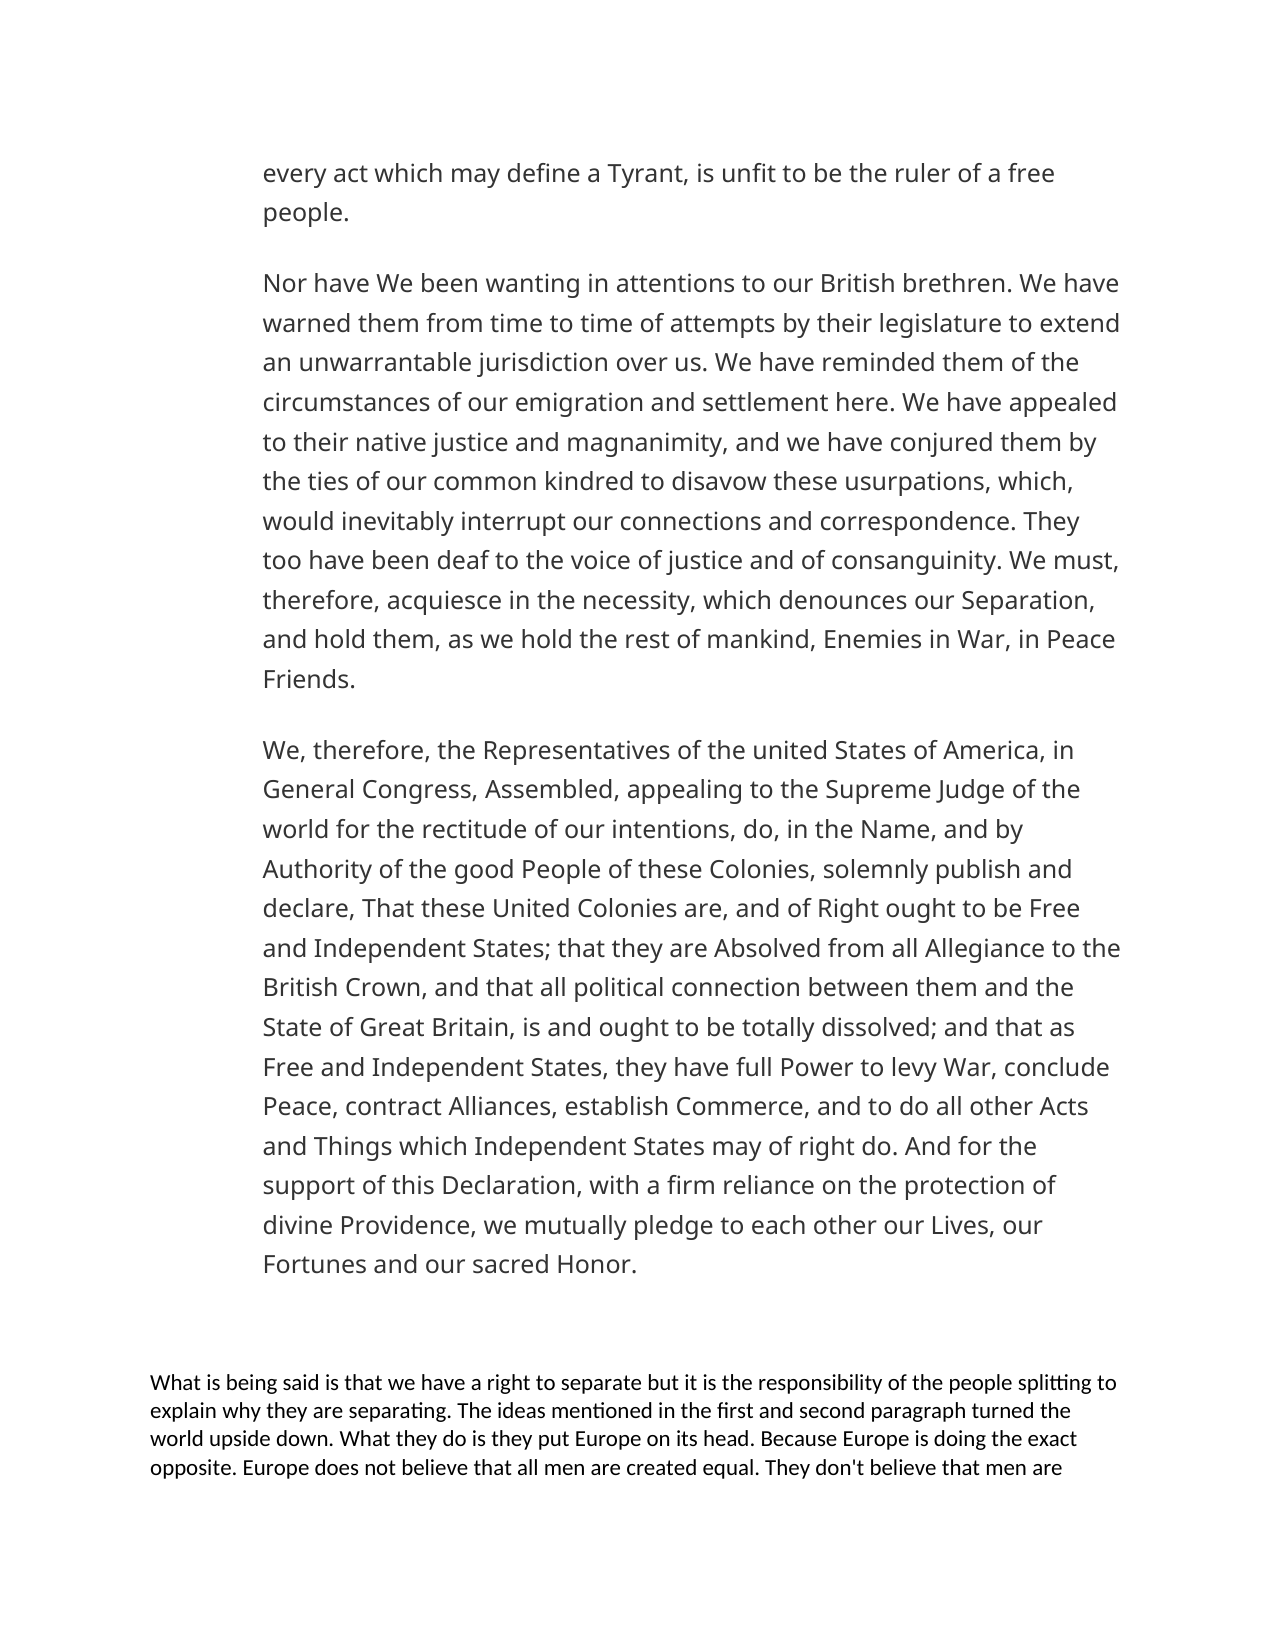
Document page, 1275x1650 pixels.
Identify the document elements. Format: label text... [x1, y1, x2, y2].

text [150, 1368, 1125, 1481]
text We, therefore, the Representatives of the united States of America, in General Congress, Assembled, appealing to the Supreme Judge of the world for the rectitude of our intentions, do, in the Name, and by Authority of the good People of these Colonies, solemnly publish and declare, That these United Colonies are, and of Right ought to be Free and Independent States; that they are Absolved from all Allegiance to the British Crown, and that all political connection between them and the State of Great Britain, is and ought to be totally dissolved; and that as Free and Independent States, they have full Power to levy War, conclude Peace, contract Alliances, establish Commerce, and to do all other Acts and Things which Independent States may of right do. And for the support of this Declaration, with a firm reliance on the protection of divine Providence, we mutually pledge to each other our Lives, our Fortunes and our sacred Honor. [262, 727, 1125, 1281]
text Nor have We been wanting in attentions to our British brethren. We have warned them from time to time of attempts by their legislature to extend an unwarrantable jurisdiction over us. We have reminded them of the circumstances of our emigration and settlement here. We have appealed to their native justice and magnanimity, and we have conjured them by the ties of our common kindred to disavow these usurpations, which, would inevitably interrupt our connections and correspondence. They too have been deaf to the voice of justice and of consanguinity. We must, therefore, acquiesce in the necessity, which denounces our Separation, and hold them, as we hold the rest of mankind, Enemies in War, in Peace Friends. [262, 260, 1125, 696]
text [262, 150, 1125, 229]
